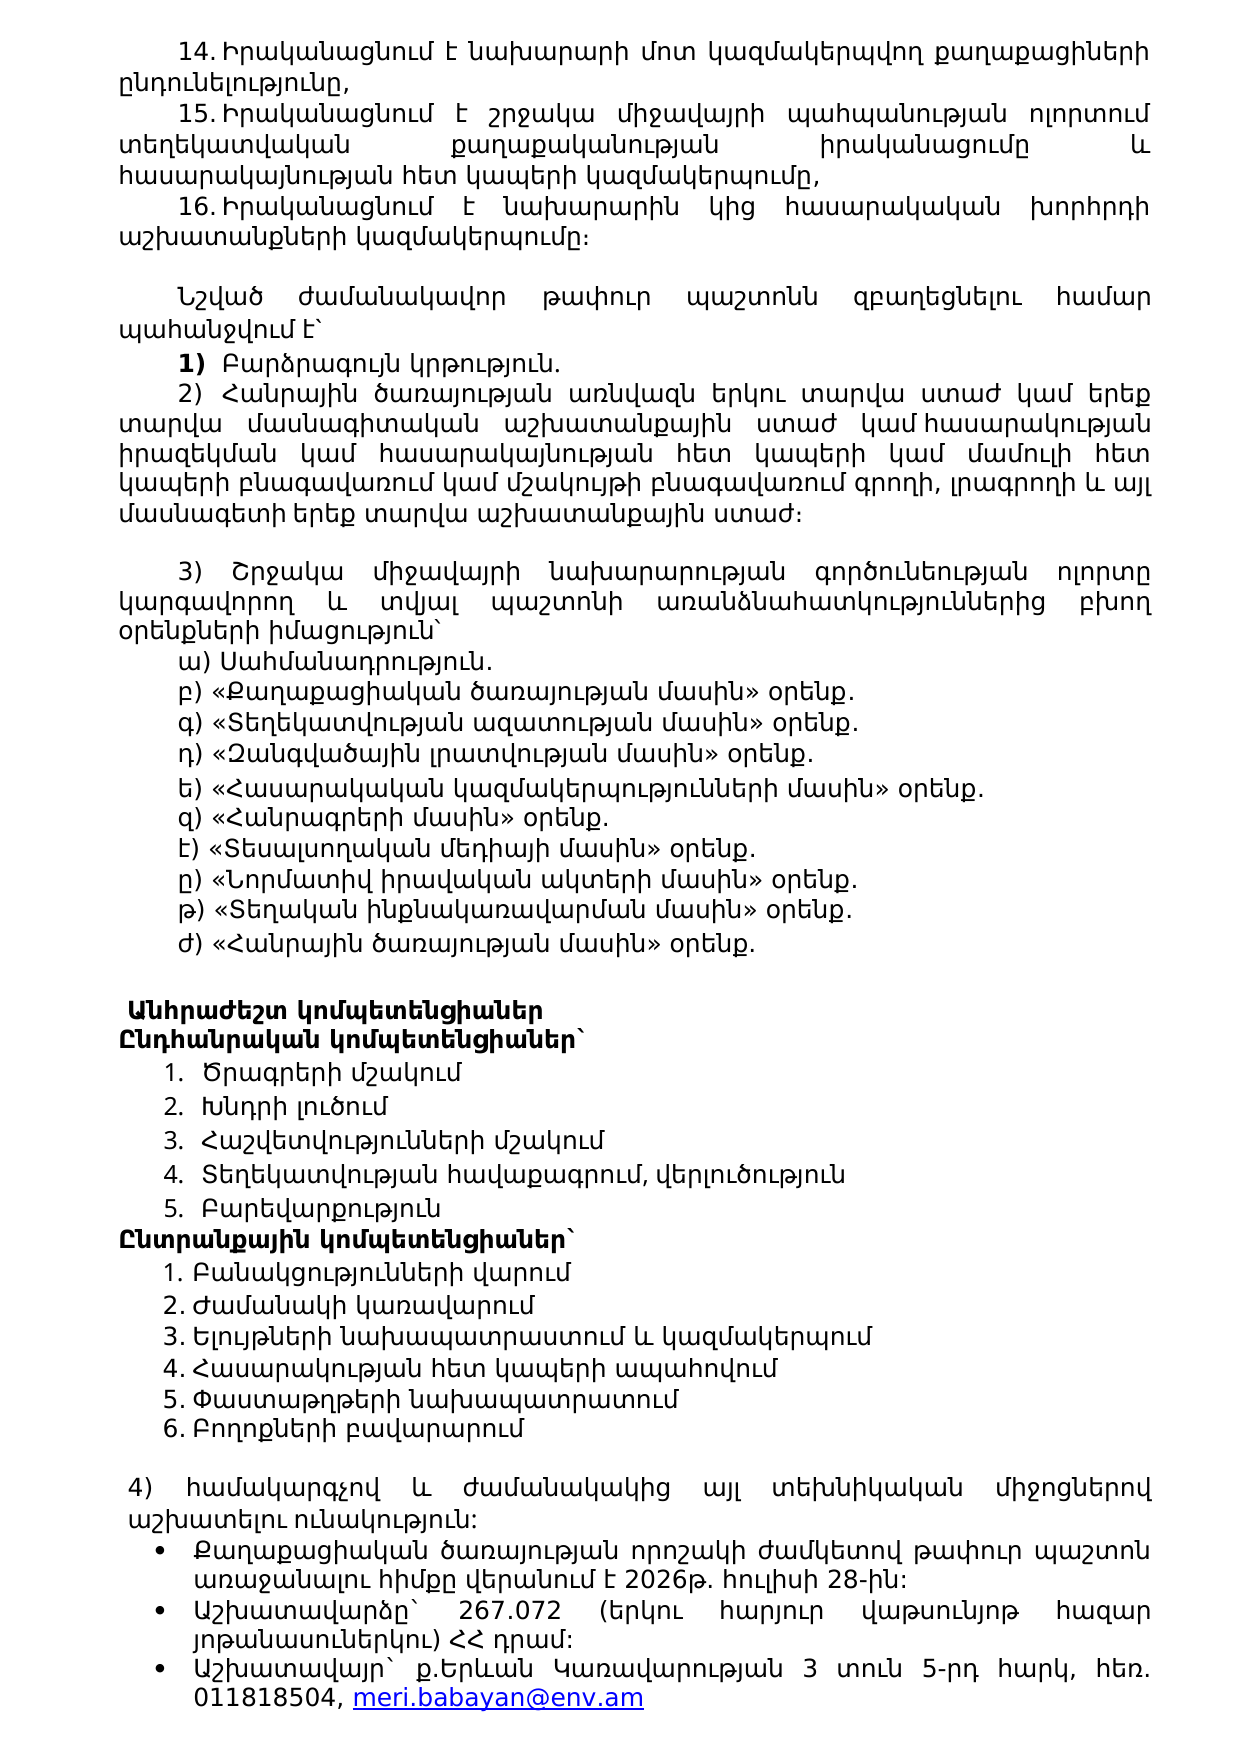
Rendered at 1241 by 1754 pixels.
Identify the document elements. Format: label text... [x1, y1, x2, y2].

text Ընդհանրական կոմպետենցիաներ` [118, 1026, 1152, 1055]
text զ) «Հանրագրերի մասին» օրենք. [177, 803, 1152, 832]
text Ընտրանքային կոմպետենցիաներ` [118, 1225, 1152, 1254]
list Իրականացնում է նախարարին կից հասարակական խորհրդի աշխատանքների կազմակերպումը։ [118, 192, 1151, 251]
text ա) Սահմանադրություն․ [177, 645, 1152, 676]
text բ) «Քաղաքացիական ծառայության մասին» օրենք․ [177, 676, 1152, 707]
list Քաղաքացիական ծառայության որոշակի ժամկետով թափուր պաշտոն առաջանալու հիմքը վերանում է 2026թ. հուլիսի 28-ին: [156, 1536, 1152, 1594]
list Իրականացնում է շրջակա միջավայրի պահպանության ոլորտում տեղեկատվական քաղաքականության իրականացումը և հասարակայնության հետ կապերի կազմակերպումը, [118, 99, 1151, 190]
list 4) համակարգչով և ժամանակակից այլ տեխնիկական միջոցներով աշխատելու ունակություն: [127, 1473, 1152, 1536]
text ե) «Հասարակական կազմակերպությունների մասին» օրենք․ [177, 773, 1152, 803]
list ժ) «Հանրային ծառայության մասին» օրենք. [177, 929, 1152, 958]
text Անհրաժեշտ կոմպետենցիաներ [118, 996, 1152, 1026]
list թ) «Տեղական ինքնակառավարման մասին» օրենք․ [177, 894, 1152, 925]
list Բարձրագույն կրթություն. [118, 345, 1152, 379]
list Հաշվետվությունների մշակում [163, 1123, 1152, 1157]
list Ելույթների նախապատրաստում և կազմակերպում [162, 1322, 1152, 1352]
list Ժամանակի կառավարում [162, 1291, 1152, 1320]
list Փաստաթղթերի նախապատրատում [162, 1385, 1152, 1414]
list Աշխատավայր` ք.Երևան Կառավարության 3 տուն 5-րդ հարկ, հեռ. 011818504, meri.babayan@env.am [156, 1654, 1152, 1713]
text է) «Տեսալսողական մեդիայի մասին» օրենք․ [177, 832, 1152, 863]
list Հանրային ծառայության առնվազն երկու տարվա ստաժ կամ երեք տարվա մասնագիտական աշխատանքային ստաժ կամ հասարակության իրազեկման կամ հասարակայնության հետ կապերի կամ մամուլի հետ կապերի բնագավառում կամ մշակույթի բնագավառում գրողի, լրագրողի և այլ մասնագետի երեք տարվա աշխատանքային ստաժ։ [118, 379, 1152, 528]
list Բանակցությունների վարում [162, 1254, 1152, 1288]
list Աշխատավարձը` 267․072 (երկու հարյուր վաթսունյոթ հազար յոթանասուներկու) ՀՀ դրամ: [156, 1594, 1152, 1654]
list Խնդրի լուծում [163, 1089, 1152, 1123]
list Բողոքների բավարարում [162, 1414, 1152, 1444]
list Բարեվարքություն [163, 1191, 1152, 1225]
text ը) «Նորմատիվ իրավական ակտերի մասին» օրենք․ [177, 863, 1152, 894]
text դ) «Զանգվածային լրատվության մասին» օրենք․ [177, 737, 1152, 768]
text Նշված ժամանակավոր թափուր պաշտոնն զբաղեցնելու համար պահանջվում է` [118, 282, 1152, 345]
list Ծրագրերի մշակում [163, 1055, 1152, 1089]
list Իրականացնում է նախարարի մոտ կազմակերպվող քաղաքացիների ընդունելությունը, [118, 37, 1151, 97]
text գ) «Տեղեկատվության ազատության մասին» օրենք․ [177, 707, 1152, 737]
list 3) Շրջակա միջավայրի նախարարության գործունեության ոլորտը կարգավորող և տվյալ պաշտոնի առանձնահատկություններից բխող օրենքների իմացություն՝ [118, 558, 1152, 645]
list Հասարակության հետ կապերի ապահովում [162, 1354, 1152, 1383]
list Տեղեկատվության հավաքագրում, վերլուծություն [163, 1157, 1152, 1191]
